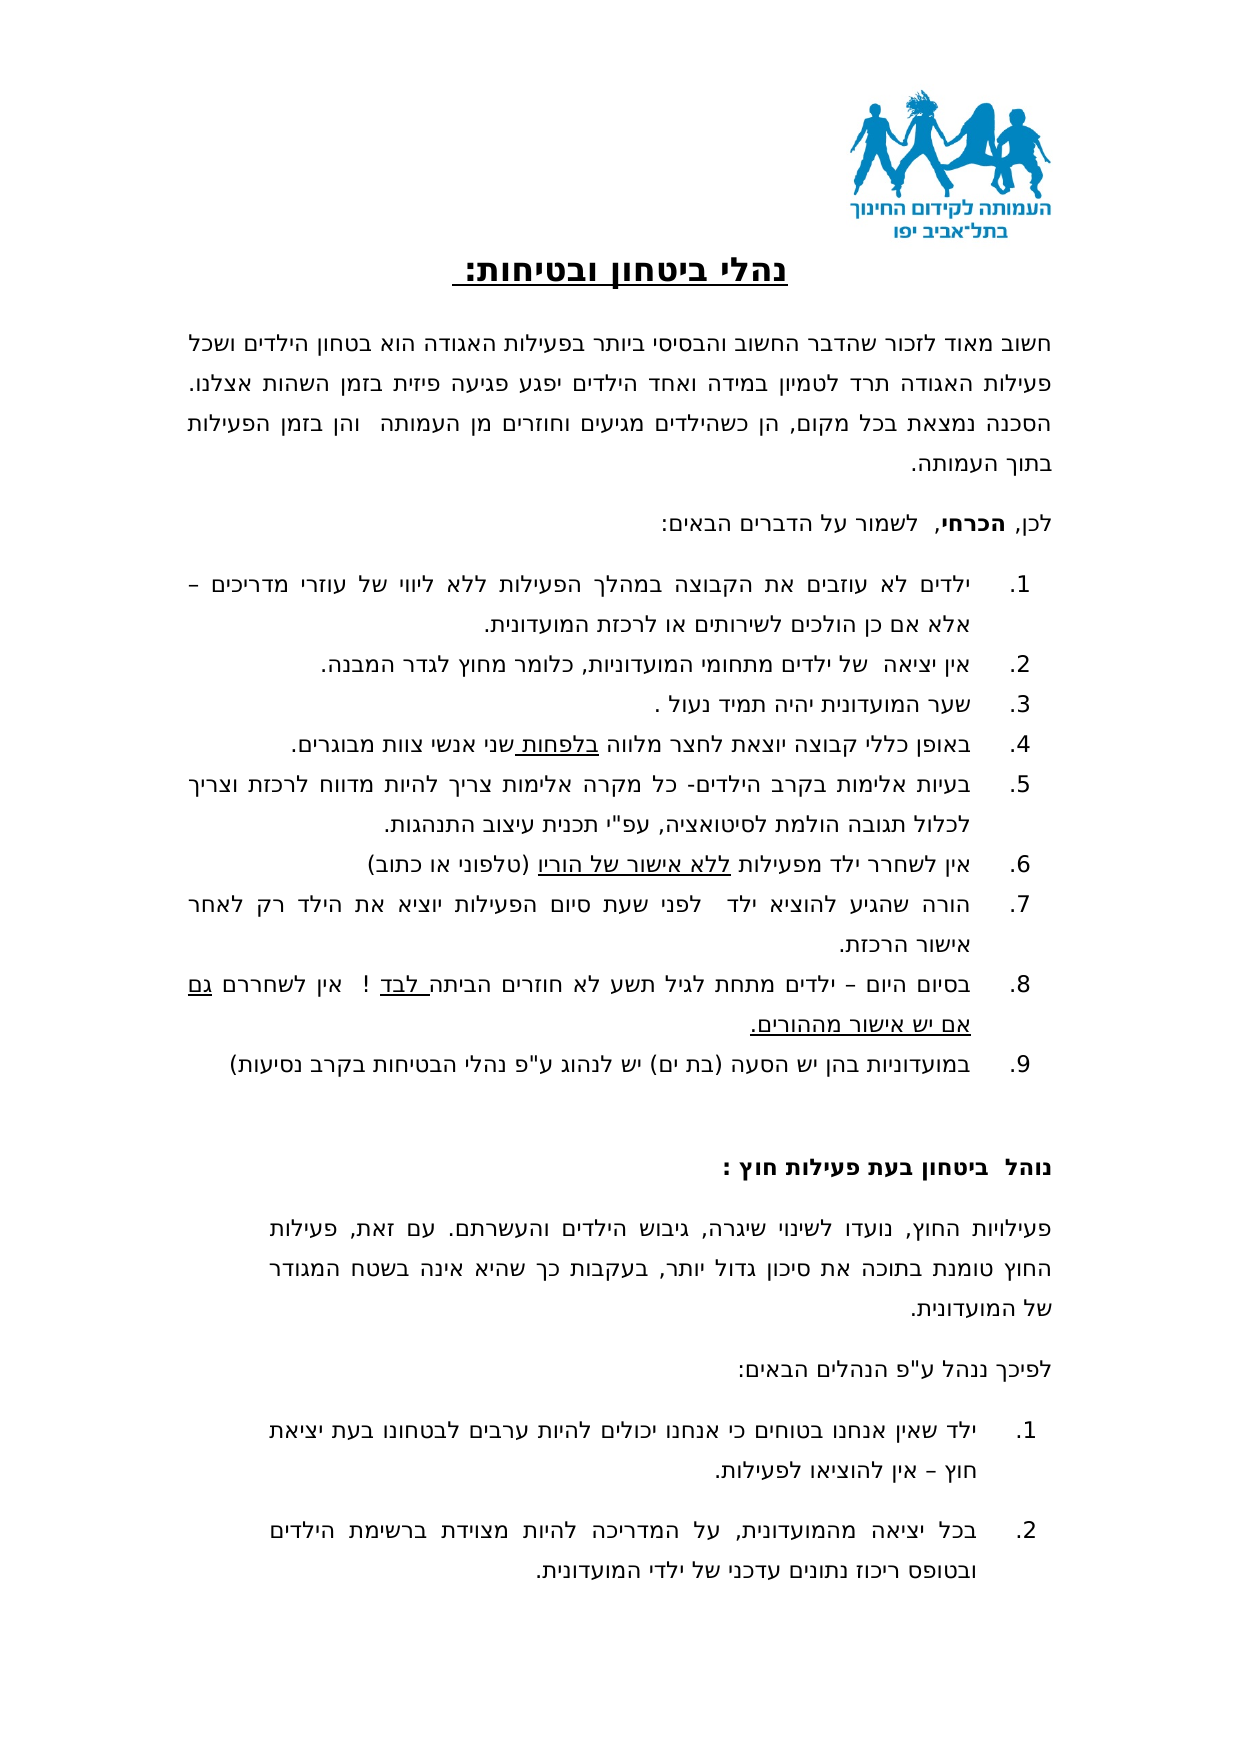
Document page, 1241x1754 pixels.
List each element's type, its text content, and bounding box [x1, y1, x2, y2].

list בעיות אלימות בקרב הילדים- כל מקרה אלימות צריך להיות מדווח לרכזת וצריך לכלול תגובה הולמת לסיטואציה, עפ"י תכנית עיצוב התנהגות. [187, 771, 1009, 838]
list בכל יציאה מהמועדונית, על המדריכה להיות מצוידת ברשימת הילדים ובטופס ריכוז נתונים עדכני של ילדי המועדונית. [269, 1518, 1015, 1584]
text לכן, הכרחי, לשמור על הדברים הבאים: [187, 511, 1053, 537]
list באופן כללי קבוצה יוצאת לחצר מלווה בלפחות שני אנשי צוות מבוגרים. [187, 731, 1009, 758]
text נוהל ביטחון בעת פעילות חוץ : [269, 1154, 1053, 1181]
text לפיכך ננהל ע"פ הנהלים הבאים: [269, 1356, 1053, 1383]
list אין לשחרר ילד מפעילות ללא אישור של הוריו (טלפוני או כתוב) [187, 851, 1009, 878]
text נהלי ביטחון ובטיחות: [187, 251, 1053, 289]
picture [846, 73, 1053, 251]
list ילדים לא עוזבים את הקבוצה במהלך הפעילות ללא ליווי של עוזרי מדריכים – אלא אם כן הולכים לשירותים או לרכזת המועדונית. [187, 571, 1009, 638]
text חשוב מאוד לזכור שהדבר החשוב והבסיסי ביותר בפעילות האגודה הוא בטחון הילדים ושכל פעילות האגודה תרד לטמיון במידה ואחד הילדים יפגע פגיעה פיזית בזמן השהות אצלנו. הסכנה נמצאת בכל מקום, הן כשהילדים מגיעים וחוזרים מן העמותה והן בזמן הפעילות בתוך העמותה. [187, 330, 1053, 476]
list במועדוניות בהן יש הסעה (בת ים) יש לנהוג ע"פ נהלי הבטיחות בקרב נסיעות) [187, 1051, 1009, 1078]
list שער המועדונית יהיה תמיד נעול . [187, 691, 1009, 718]
list בסיום היום – ילדים מתחת לגיל תשע לא חוזרים הביתה לבד ! אין לשחררם גם אם יש אישור מההורים. [187, 971, 1009, 1038]
list ילד שאין אנחנו בטוחים כי אנחנו יכולים להיות ערבים לבטחונו בעת יציאת חוץ – אין להוציאו לפעילות. [269, 1417, 1015, 1483]
list הורה שהגיע להוציא ילד לפני שעת סיום הפעילות יוציא את הילד רק לאחר אישור הרכזת. [187, 891, 1009, 958]
list אין יציאה של ילדים מתחומי המועדוניות, כלומר מחוץ לגדר המבנה. [187, 651, 1009, 678]
text פעילויות החוץ, נועדו לשינוי שיגרה, גיבוש הילדים והעשרתם. עם זאת, פעילות החוץ טומנת בתוכה את סיכון גדול יותר, בעקבות כך שהיא אינה בשטח המגודר של המועדונית. [269, 1215, 1053, 1322]
